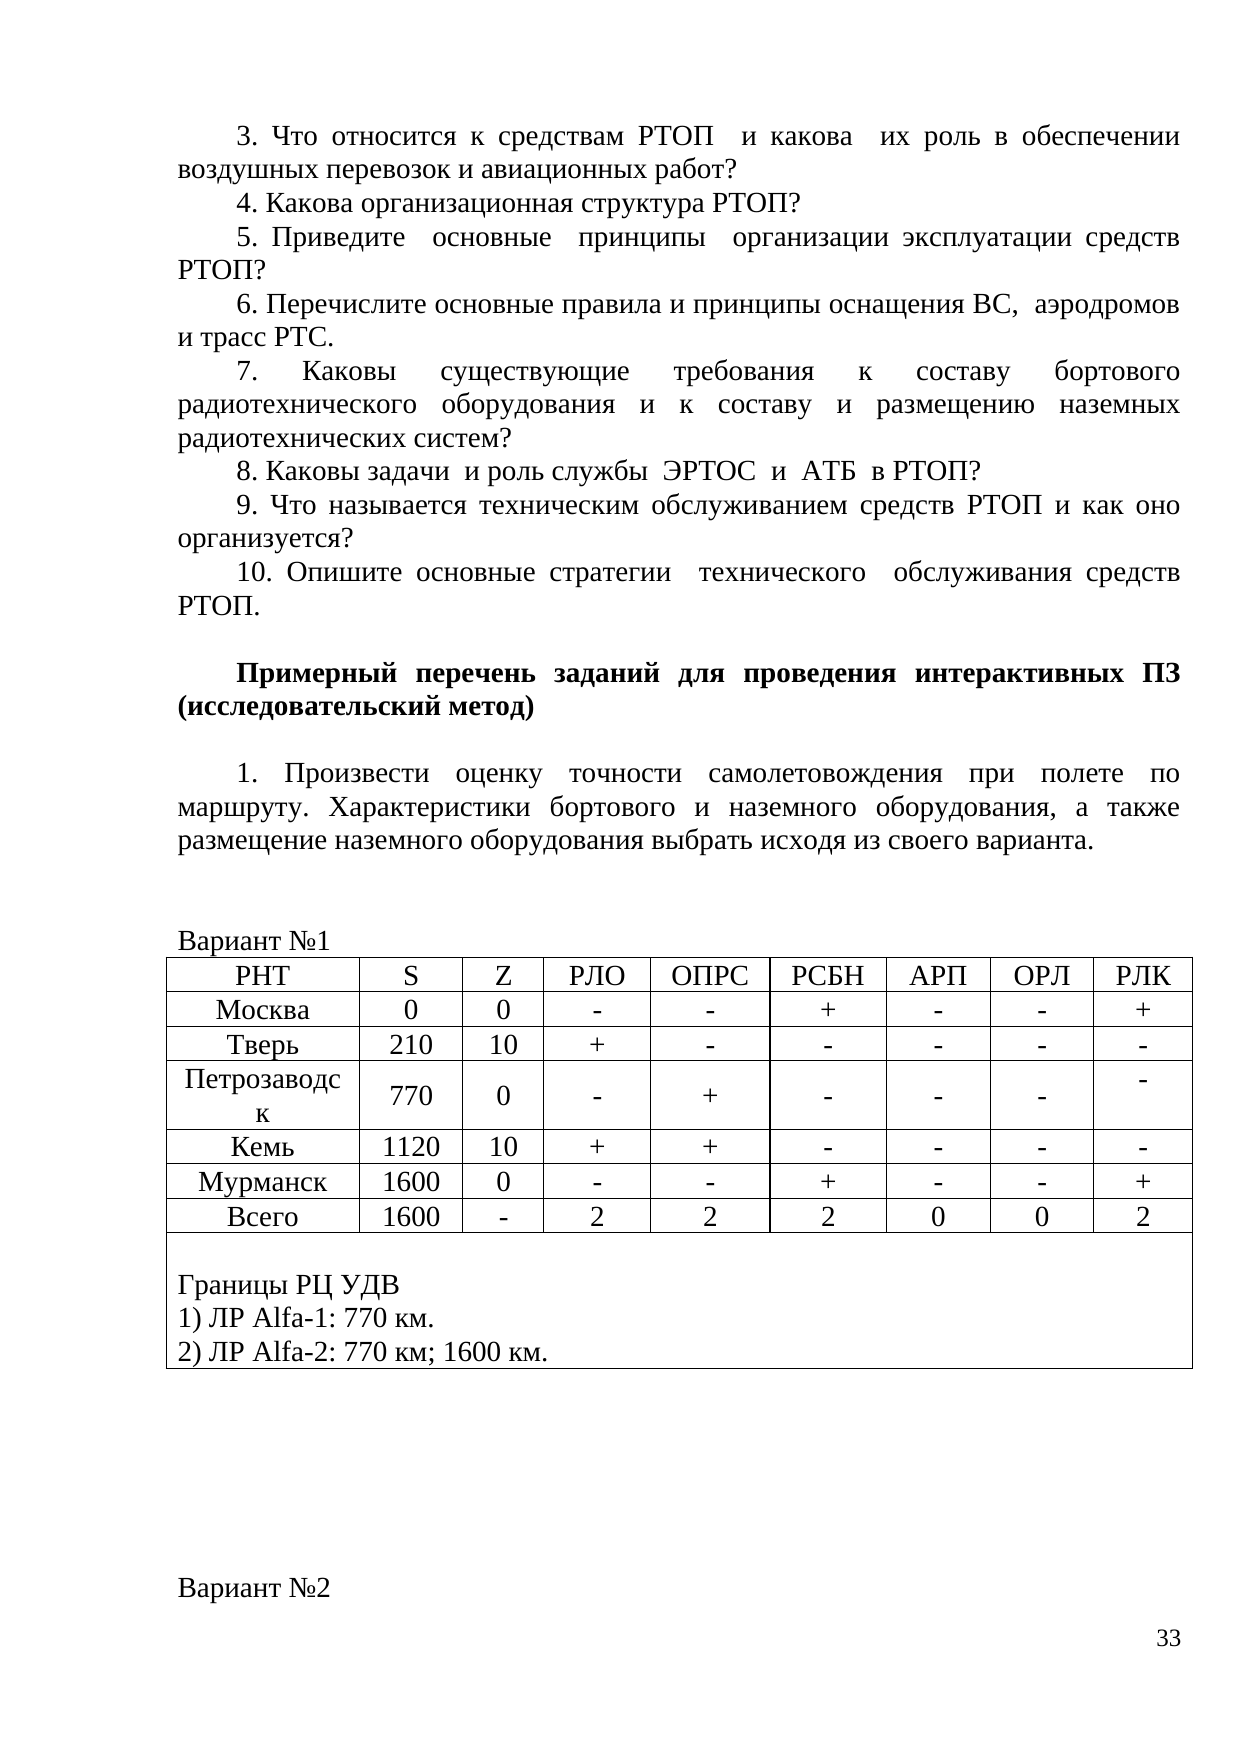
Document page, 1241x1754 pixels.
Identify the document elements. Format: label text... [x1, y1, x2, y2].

table_cell 0 [463, 1164, 543, 1198]
text 6. Перечислите основные правила и принципы оснащения ВС, аэродромов и трасс РТС. [177, 286, 1181, 353]
table_cell + [651, 1130, 769, 1163]
table_cell - [1094, 1130, 1192, 1163]
table_cell 10 [463, 1027, 543, 1060]
text 9. Что называется техническим обслуживанием средств РТОП и как оно организуется? [177, 487, 1181, 554]
table_cell 1600 [360, 1164, 462, 1198]
table_cell + [771, 1164, 886, 1198]
table_cell + [544, 1027, 650, 1060]
table_cell - [651, 1027, 769, 1060]
table_cell - [991, 1164, 1093, 1198]
table_cell - [991, 1027, 1093, 1060]
table_header АРП [887, 958, 990, 991]
table_cell - [887, 1164, 990, 1198]
table_cell Петрозаводск [167, 1061, 359, 1128]
table_cell - [887, 1130, 990, 1163]
table_cell 1600 [360, 1199, 462, 1232]
table_cell 10 [463, 1130, 543, 1163]
table_header РНТ [167, 958, 359, 991]
table_header Z [463, 958, 543, 991]
table_cell + [651, 1061, 769, 1128]
table_cell - [991, 1130, 1093, 1163]
table_cell 2 [771, 1199, 886, 1232]
text 10. Опишите основные стратегии технического обслуживания средств РТОП. [177, 554, 1181, 621]
table_header РСБН [771, 958, 886, 991]
table_cell - [771, 1027, 886, 1060]
table_cell Границы РЦ УДВ 1) ЛР Alfa-1: 770 км. 2) ЛР Alfa-2: 770 км; 1600 км. [167, 1233, 1192, 1367]
table_cell - [771, 1130, 886, 1163]
text 4. Какова организационная структура РТОП? [177, 185, 1181, 219]
table_cell Тверь [167, 1027, 359, 1060]
text 3. Что относится к средствам РТОП и какова их роль в обеспечении воздушных перевозок и авиационных работ? [177, 118, 1181, 185]
text Вариант №1 [177, 923, 1181, 957]
table_cell - [887, 1027, 990, 1060]
table_cell 2 [1094, 1199, 1192, 1232]
table_cell + [544, 1130, 650, 1163]
table_cell 0 [991, 1199, 1093, 1232]
text Примерный перечень заданий для проведения интерактивных ПЗ (исследовательский метод) [177, 655, 1181, 722]
table_cell 1120 [360, 1130, 462, 1163]
text 7. Каковы существующие требования к составу бортового радиотехнического оборудования и к составу и размещению наземных радиотехнических систем? [177, 353, 1181, 453]
table_cell 0 [360, 992, 462, 1026]
table_cell + [1094, 992, 1192, 1026]
table_cell Кемь [167, 1130, 359, 1163]
table_cell 0 [887, 1199, 990, 1232]
text 1. Произвести оценку точности самолетовождения при полете по маршруту. Характеристики бортового и наземного оборудования, а также размещение наземного оборудования выбрать исходя из своего варианта. [177, 755, 1181, 856]
table_header РЛК [1094, 958, 1192, 991]
table_cell - [771, 1061, 886, 1128]
table_cell 2 [544, 1199, 650, 1232]
table_cell - [1094, 1061, 1192, 1128]
table_cell + [1094, 1164, 1192, 1198]
table_cell - [463, 1199, 543, 1232]
table_cell 0 [463, 1061, 543, 1128]
table_cell - [544, 1061, 650, 1128]
table_cell - [651, 992, 769, 1026]
table_cell Всего [167, 1199, 359, 1232]
table_cell - [991, 1061, 1093, 1128]
table_cell - [887, 992, 990, 1026]
table_cell 0 [463, 992, 543, 1026]
table_cell - [1094, 1027, 1192, 1060]
table_cell 210 [360, 1027, 462, 1060]
table_cell - [544, 1164, 650, 1198]
table_cell - [991, 992, 1093, 1026]
table_header ОРЛ [991, 958, 1093, 991]
text Вариант №2 [177, 1570, 1181, 1603]
table_header РЛО [544, 958, 650, 991]
table_cell + [771, 992, 886, 1026]
text 8. Каковы задачи и роль службы ЭРТОС и АТБ в РТОП? [177, 453, 1181, 487]
table_cell - [887, 1061, 990, 1128]
table_cell 770 [360, 1061, 462, 1128]
table_cell Мурманск [167, 1164, 359, 1198]
table_cell 2 [651, 1199, 769, 1232]
table_header ОПРС [651, 958, 769, 991]
table_cell - [544, 992, 650, 1026]
table_header S [360, 958, 462, 991]
text 5. Приведите основные принципы организации эксплуатации средств РТОП? [177, 219, 1181, 286]
table_cell - [651, 1164, 769, 1198]
table_cell Москва [167, 992, 359, 1026]
